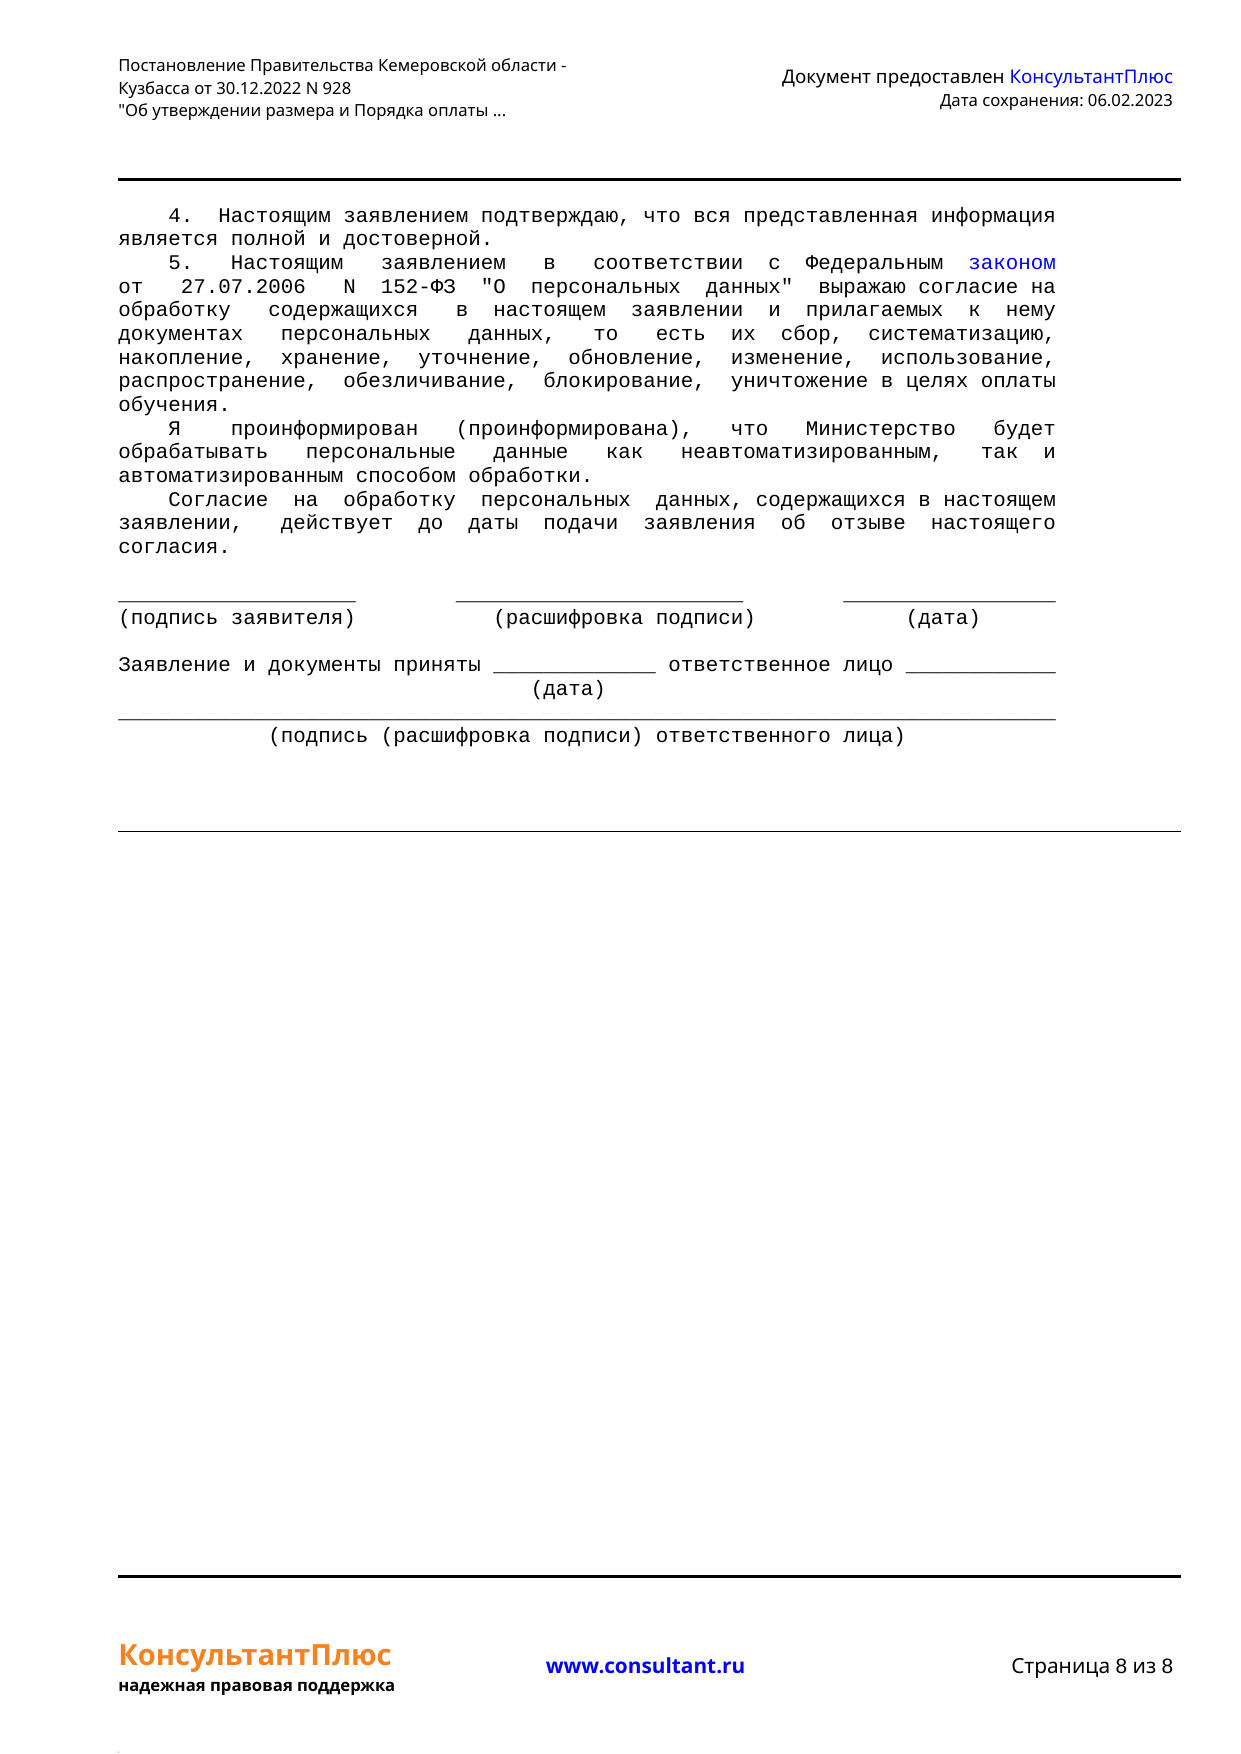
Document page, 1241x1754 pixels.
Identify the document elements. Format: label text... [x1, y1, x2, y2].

text (подпись заявителя) (расшифровка подписи) (дата) [118, 607, 1181, 630]
text Согласие на обработку персональных данных, содержащихся в настоящем [118, 488, 1181, 512]
text обработку содержащихся в настоящем заявлении и прилагаемых к нему [118, 299, 1181, 323]
text заявлении, действует до даты подачи заявления об отзыве настоящего [118, 512, 1181, 536]
text обрабатывать персональные данные как неавтоматизированным, так и [118, 441, 1181, 465]
text автоматизированным способом обработки. [118, 465, 1181, 488]
text обучения. [118, 394, 1181, 418]
text накопление, хранение, уточнение, обновление, изменение, использование, [118, 347, 1181, 370]
text (дата) [118, 678, 1181, 701]
text Заявление и документы приняты _____________ ответственное лицо ____________ [118, 654, 1181, 678]
text ___________________________________________________________________________ [118, 701, 1181, 725]
text документах персональных данных, то есть их сбор, систематизацию, [118, 323, 1181, 347]
text (подпись (расшифровка подписи) ответственного лица) [118, 725, 1181, 749]
text является полной и достоверной. [118, 228, 1181, 252]
text 5. Настоящим заявлением в соответствии с Федеральным законом [118, 252, 1181, 276]
text согласия. [118, 536, 1181, 559]
text от 27.07.2006 N 152-ФЗ "О персональных данных" выражаю согласие на [118, 276, 1181, 299]
text 4. Настоящим заявлением подтверждаю, что вся представленная информация [118, 205, 1181, 228]
text Я проинформирован (проинформирована), что Министерство будет [118, 418, 1181, 441]
text ___________________ _______________________ _________________ [118, 583, 1181, 607]
text распространение, обезличивание, блокирование, уничтожение в целях оплаты [118, 370, 1181, 394]
